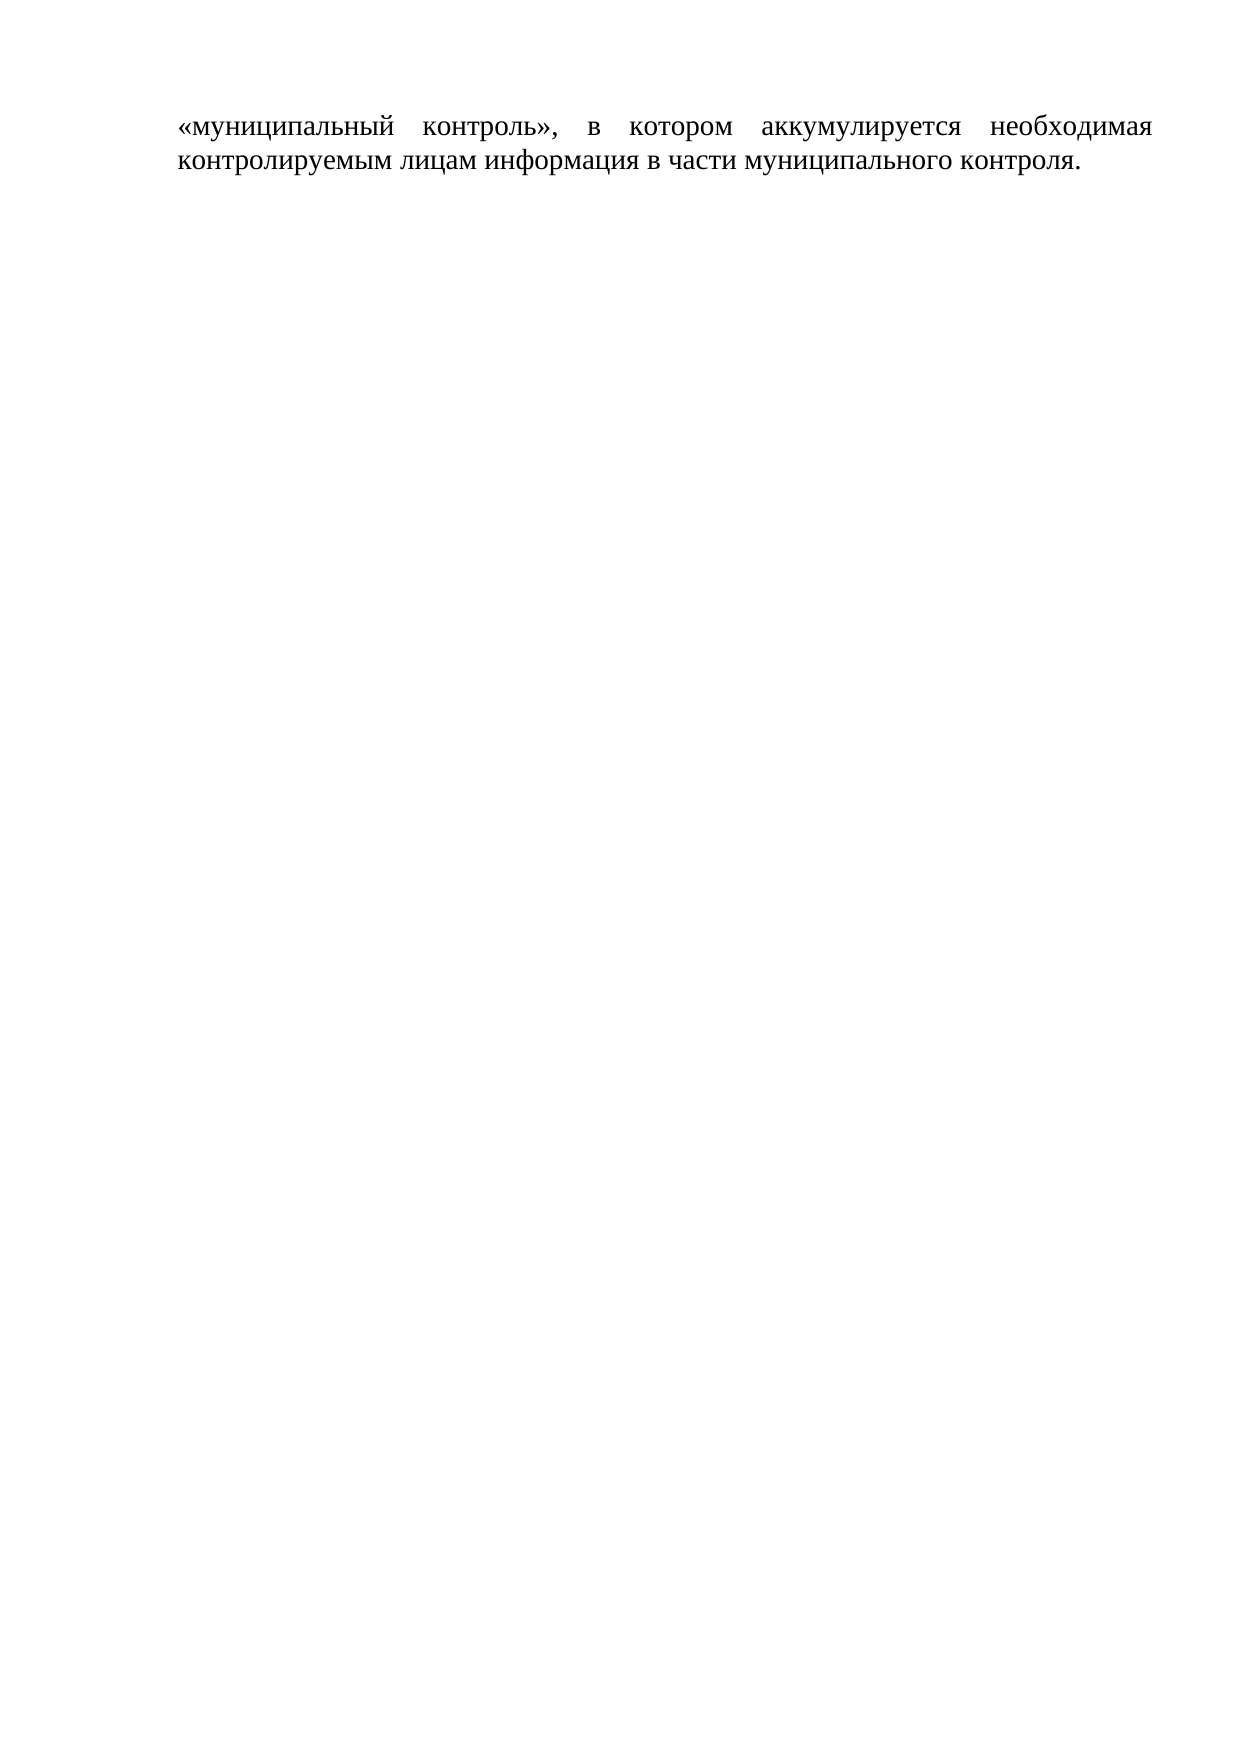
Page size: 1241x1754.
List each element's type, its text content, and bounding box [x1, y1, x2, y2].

text «муниципальный контроль», в котором аккумулируется необходимая контролируемым лицам информация в части муниципального контроля. [177, 108, 1152, 175]
